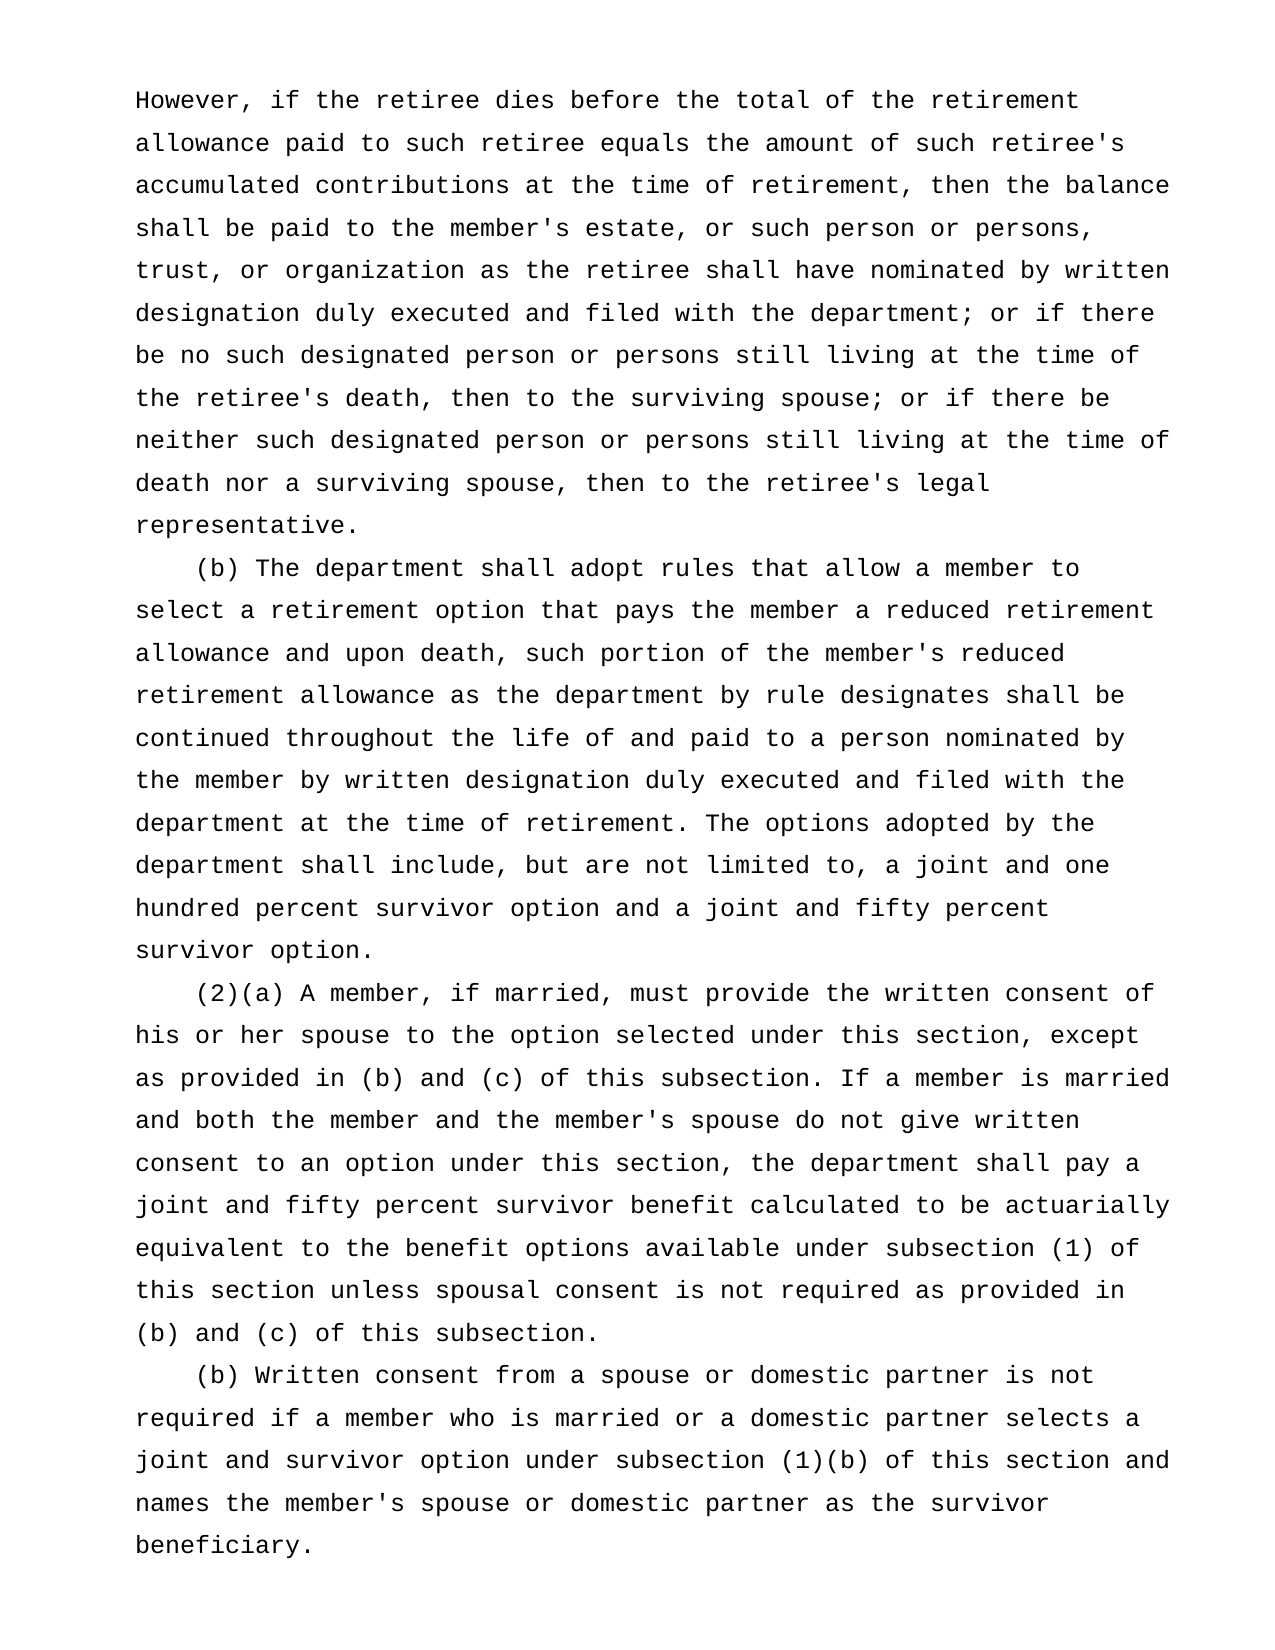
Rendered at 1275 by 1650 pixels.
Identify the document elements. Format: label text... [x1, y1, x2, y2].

text (b) The department shall adopt rules that allow a member to select a retirement option that pays the member a reduced retirement allowance and upon death, such portion of the member's reduced retirement allowance as the department by rule designates shall be continued throughout the life of and paid to a person nominated by the member by written designation duly executed and filed with the department at the time of retirement. The options adopted by the department shall include, but are not limited to, a joint and one hundred percent survivor option and a joint and fifty percent survivor option. [135, 542, 1170, 967]
text (2)(a) A member, if married, must provide the written consent of his or her spouse to the option selected under this section, except as provided in (b) and (c) of this subsection. If a member is married and both the member and the member's spouse do not give written consent to an option under this section, the department shall pay a joint and fifty percent survivor benefit calculated to be actuarially equivalent to the benefit options available under subsection (1) of this section unless spousal consent is not required as provided in (b) and (c) of this subsection. [135, 967, 1170, 1350]
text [135, 75, 1170, 542]
text (b) Written consent from a spouse or domestic partner is not required if a member who is married or a domestic partner selects a joint and survivor option under subsection (1)(b) of this section and names the member's spouse or domestic partner as the survivor beneficiary. [135, 1350, 1170, 1562]
